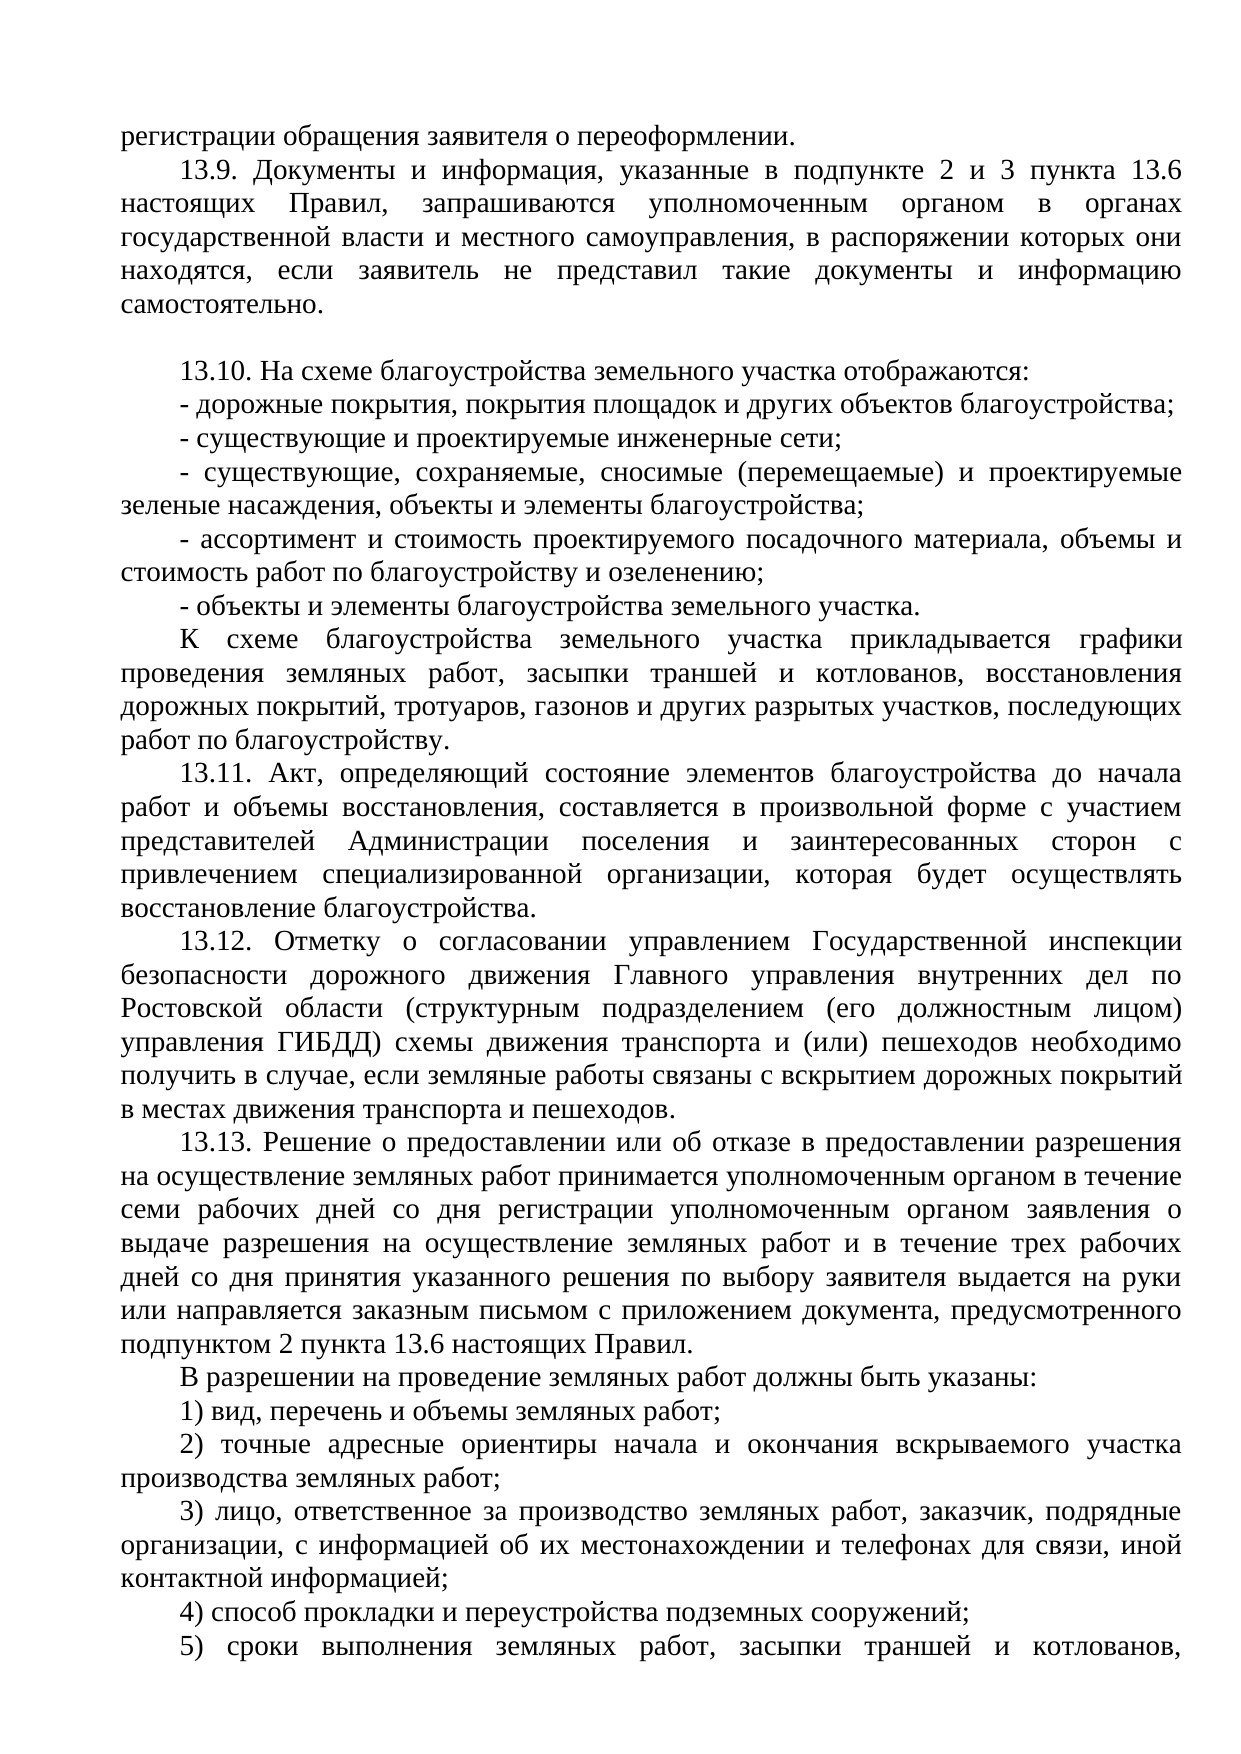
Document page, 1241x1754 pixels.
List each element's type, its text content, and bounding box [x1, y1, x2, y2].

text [120, 118, 1183, 152]
text 4) способ прокладки и переустройства подземных сооружений; [120, 1594, 1183, 1628]
text - дорожные покрытия, покрытия площадок и других объектов благоустройства; [120, 387, 1183, 420]
text 2) точные адресные ориентиры начала и окончания вскрываемого участка производства земляных работ; [120, 1426, 1183, 1493]
text К схеме благоустройства земельного участка прикладывается графики проведения земляных работ, засыпки траншей и котлованов, восстановления дорожных покрытий, тротуаров, газонов и других разрытых участков, последующих работ по благоустройству. [120, 621, 1183, 756]
text 1) вид, перечень и объемы земляных работ; [120, 1393, 1183, 1426]
text - объекты и элементы благоустройства земельного участка. [120, 588, 1183, 621]
text - существующие и проектируемые инженерные сети; [120, 420, 1183, 454]
text 13.13. Решение о предоставлении или об отказе в предоставлении разрешения на осуществление земляных работ принимается уполномоченным органом в течение семи рабочих дней со дня регистрации уполномоченным органом заявления о выдаче разрешения на осуществление земляных работ и в течение трех рабочих дней со дня принятия указанного решения по выбору заявителя выдается на руки или направляется заказным письмом с приложением документа, предусмотренного подпунктом 2 пункта 13.6 настоящих Правил. [120, 1124, 1183, 1359]
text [120, 1628, 1183, 1661]
text В разрешении на проведение земляных работ должны быть указаны: [120, 1359, 1183, 1393]
text 13.10. На схеме благоустройства земельного участка отображаются: [120, 353, 1183, 387]
text - ассортимент и стоимость проектируемого посадочного материала, объемы и стоимость работ по благоустройству и озеленению; [120, 521, 1183, 588]
text - существующие, сохраняемые, сносимые (перемещаемые) и проектируемые зеленые насаждения, объекты и элементы благоустройства; [120, 454, 1183, 521]
text 13.11. Акт, определяющий состояние элементов благоустройства до начала работ и объемы восстановления, составляется в произвольной форме с участием представителей Администрации поселения и заинтересованных сторон с привлечением специализированной организации, которая будет осуществлять восстановление благоустройства. [120, 756, 1183, 923]
text 13.12. Отметку о согласовании управлением Государственной инспекции безопасности дорожного движения Главного управления внутренних дел по Ростовской области (структурным подразделением (его должностным лицом) управления ГИБДД) схемы движения транспорта и (или) пешеходов необходимо получить в случае, если земляные работы связаны с вскрытием дорожных покрытий в местах движения транспорта и пешеходов. [120, 923, 1183, 1124]
text 3) лицо, ответственное за производство земляных работ, заказчик, подрядные организации, с информацией об их местонахождении и телефонах для связи, иной контактной информацией; [120, 1493, 1183, 1594]
text 13.9. Документы и информация, указанные в подпункте 2 и 3 пункта 13.6 настоящих Правил, запрашиваются уполномоченным органом в органах государственной власти и местного самоуправления, в распоряжении которых они находятся, если заявитель не представил такие документы и информацию самостоятельно. [120, 152, 1183, 319]
